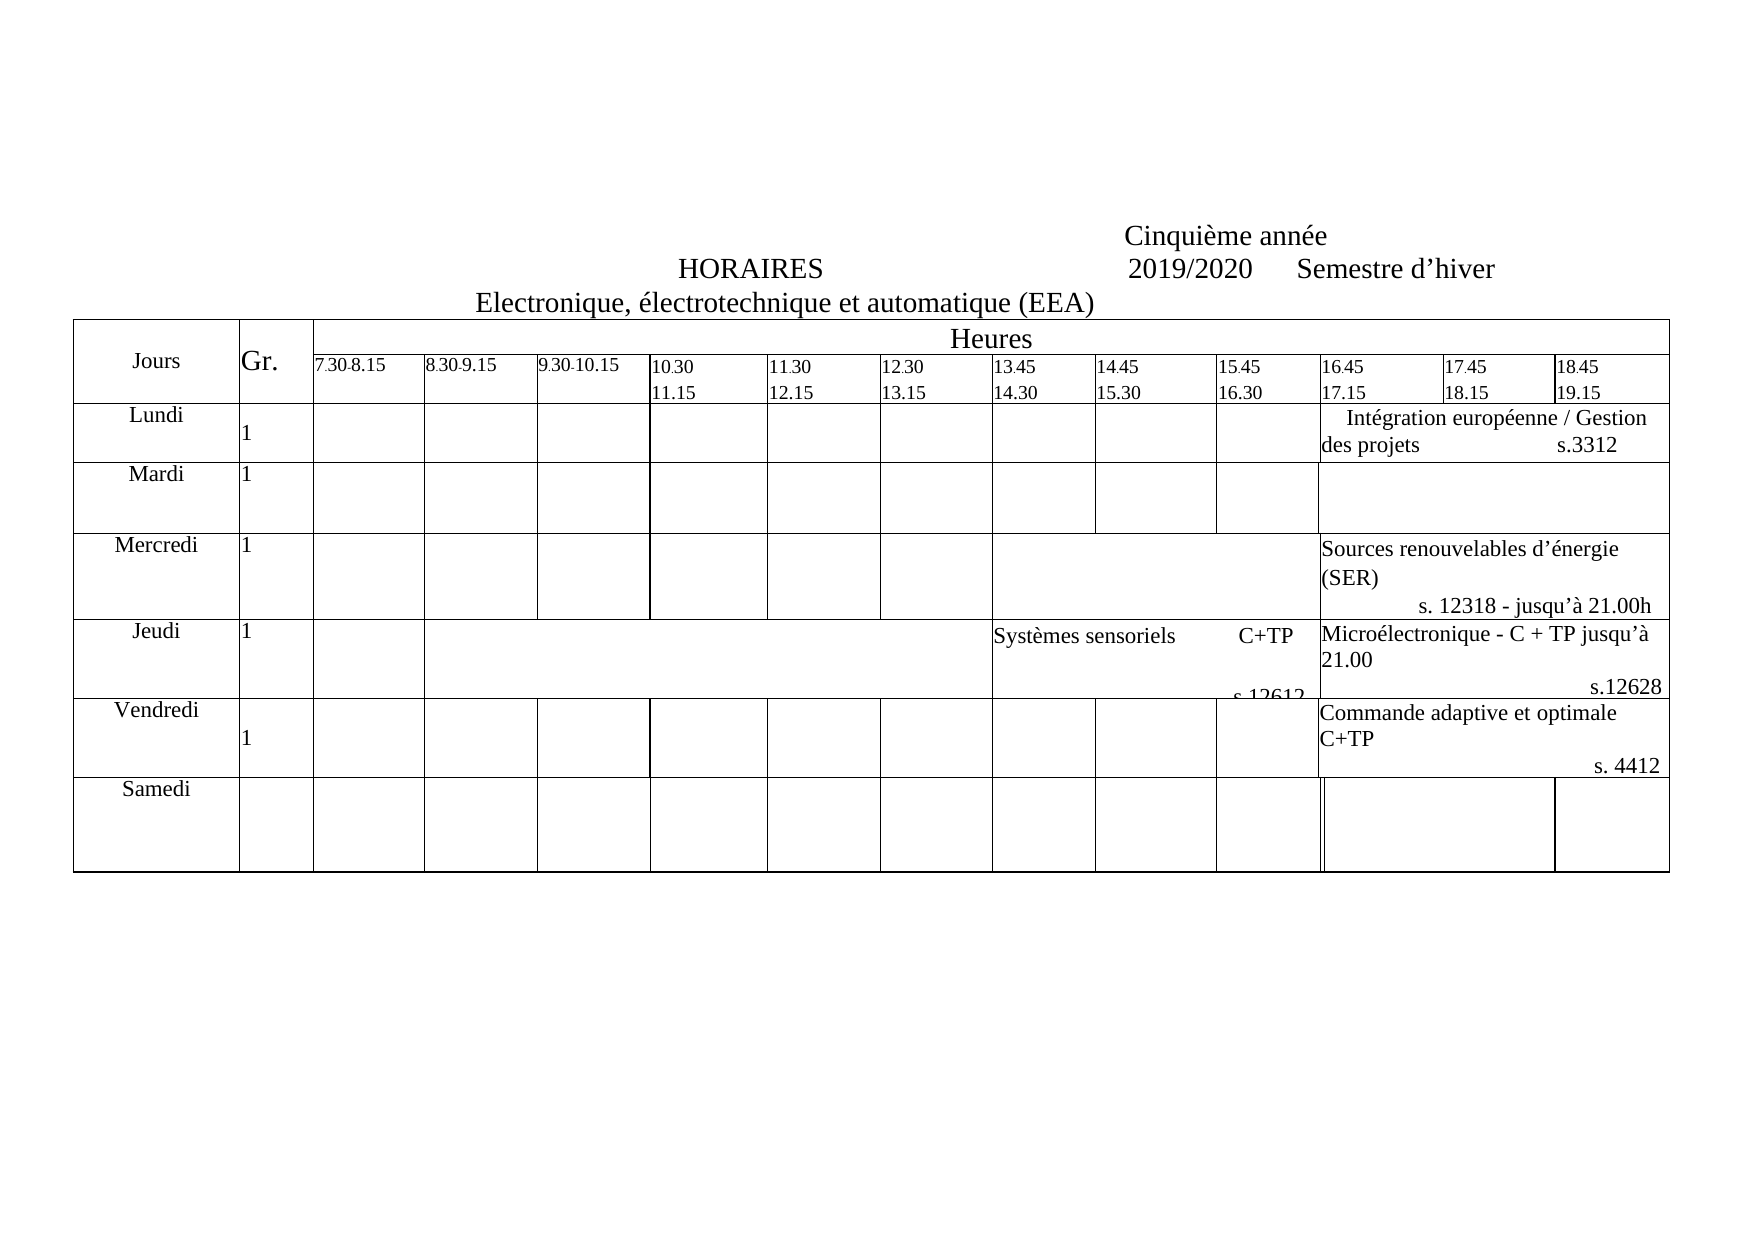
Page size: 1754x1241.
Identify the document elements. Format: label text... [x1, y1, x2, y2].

table_cell Commande adaptive et optimale C+TP s. 4412 [1319, 699, 1669, 777]
table_cell 10.30 11.15 [651, 355, 767, 403]
table_cell [538, 778, 650, 871]
table_header Gr. [240, 320, 313, 403]
table_cell [768, 404, 880, 462]
table_cell [993, 778, 1095, 871]
table_cell Jeudi [74, 620, 239, 698]
table_cell 17.45 18.15 [1444, 355, 1554, 403]
table_cell [314, 620, 424, 698]
table_cell [314, 463, 424, 533]
table_cell 15.45 16.30 [1217, 355, 1320, 403]
table_cell 18.45 19.15 [1556, 355, 1669, 403]
table_cell [651, 463, 767, 533]
table_cell [1319, 463, 1669, 533]
table_cell [240, 778, 313, 871]
table_cell [1096, 699, 1216, 777]
table_cell [538, 463, 649, 533]
table_cell [881, 404, 992, 462]
subtitle Cinquième année [1049, 219, 1573, 252]
table_cell [1096, 778, 1216, 871]
table_header Jours [74, 320, 239, 403]
table_cell [768, 778, 880, 871]
table_cell Samedi [74, 778, 239, 871]
table_cell [651, 778, 767, 871]
table_cell Microélectronique - C + TP jusqu’à 21.00 s.12628 [1321, 620, 1669, 698]
table_cell 1 [240, 534, 313, 619]
table_cell [768, 699, 880, 777]
table_cell [1217, 463, 1318, 533]
table_cell [768, 463, 880, 533]
table_cell [314, 534, 424, 619]
table_cell [1096, 404, 1216, 462]
table_cell [1217, 699, 1318, 777]
subtitle HORAIRES 2019/2020 Semestre d’hiver [74, 252, 1573, 286]
table_cell 1 [240, 699, 313, 777]
table_cell 11.30 12.15 [768, 355, 880, 403]
table_cell 1 [240, 463, 313, 533]
table_cell 8.30-9.15 [425, 355, 537, 403]
table_cell 13.45 14.30 [993, 355, 1095, 403]
table_cell [425, 620, 992, 698]
table_header Heures [314, 320, 1669, 354]
table_cell [1217, 778, 1320, 871]
table_cell [1556, 778, 1669, 871]
table_cell [768, 534, 880, 619]
subtitle Electronique, électrotechnique et automatique (EEA) [74, 286, 1573, 319]
table_cell [881, 463, 992, 533]
table_cell [425, 778, 537, 871]
table_cell [993, 534, 1320, 619]
table_cell Intégration européenne / Gestion des projets s.3312 s. 4229. [1321, 404, 1669, 462]
table_cell [993, 404, 1095, 462]
table_cell Vendredi [74, 699, 239, 777]
table_cell 12.30 13.15 [881, 355, 992, 403]
table_cell Lundi [74, 404, 239, 462]
table_cell [538, 699, 649, 777]
table_cell [314, 404, 424, 462]
table_cell [993, 463, 1095, 533]
table_cell [425, 699, 537, 777]
table_cell [651, 404, 767, 462]
table_cell [651, 699, 767, 777]
table_cell Sources renouvelables d’énergie (SER) s. 12318 - jusqu’à 21.00h [1321, 534, 1669, 619]
table_cell [651, 534, 767, 619]
table_cell 7.30-8.15 [314, 355, 424, 403]
table_cell [538, 534, 649, 619]
table_cell Systèmes sensoriels C+TP s.12612 [993, 620, 1320, 698]
table_cell [993, 699, 1095, 777]
table_cell 9.30-10.15 [538, 355, 649, 403]
table_cell [881, 778, 992, 871]
table_cell [881, 534, 992, 619]
table_cell [538, 404, 649, 462]
table_cell [425, 463, 537, 533]
table_cell 1 [240, 620, 313, 698]
table_cell [1096, 463, 1216, 533]
table_cell 1 [240, 404, 313, 462]
table_cell Mercredi [74, 534, 239, 619]
table_cell [425, 534, 537, 619]
table_cell [881, 699, 992, 777]
table_cell [1217, 404, 1320, 462]
table_cell [314, 778, 424, 871]
table_cell [314, 699, 424, 777]
table_cell 14.45 15.30 [1096, 355, 1216, 403]
table_cell [425, 404, 537, 462]
table_cell Mardi [74, 463, 239, 533]
table_cell [1325, 778, 1554, 871]
table_cell 16.45 17.15 [1321, 355, 1443, 403]
